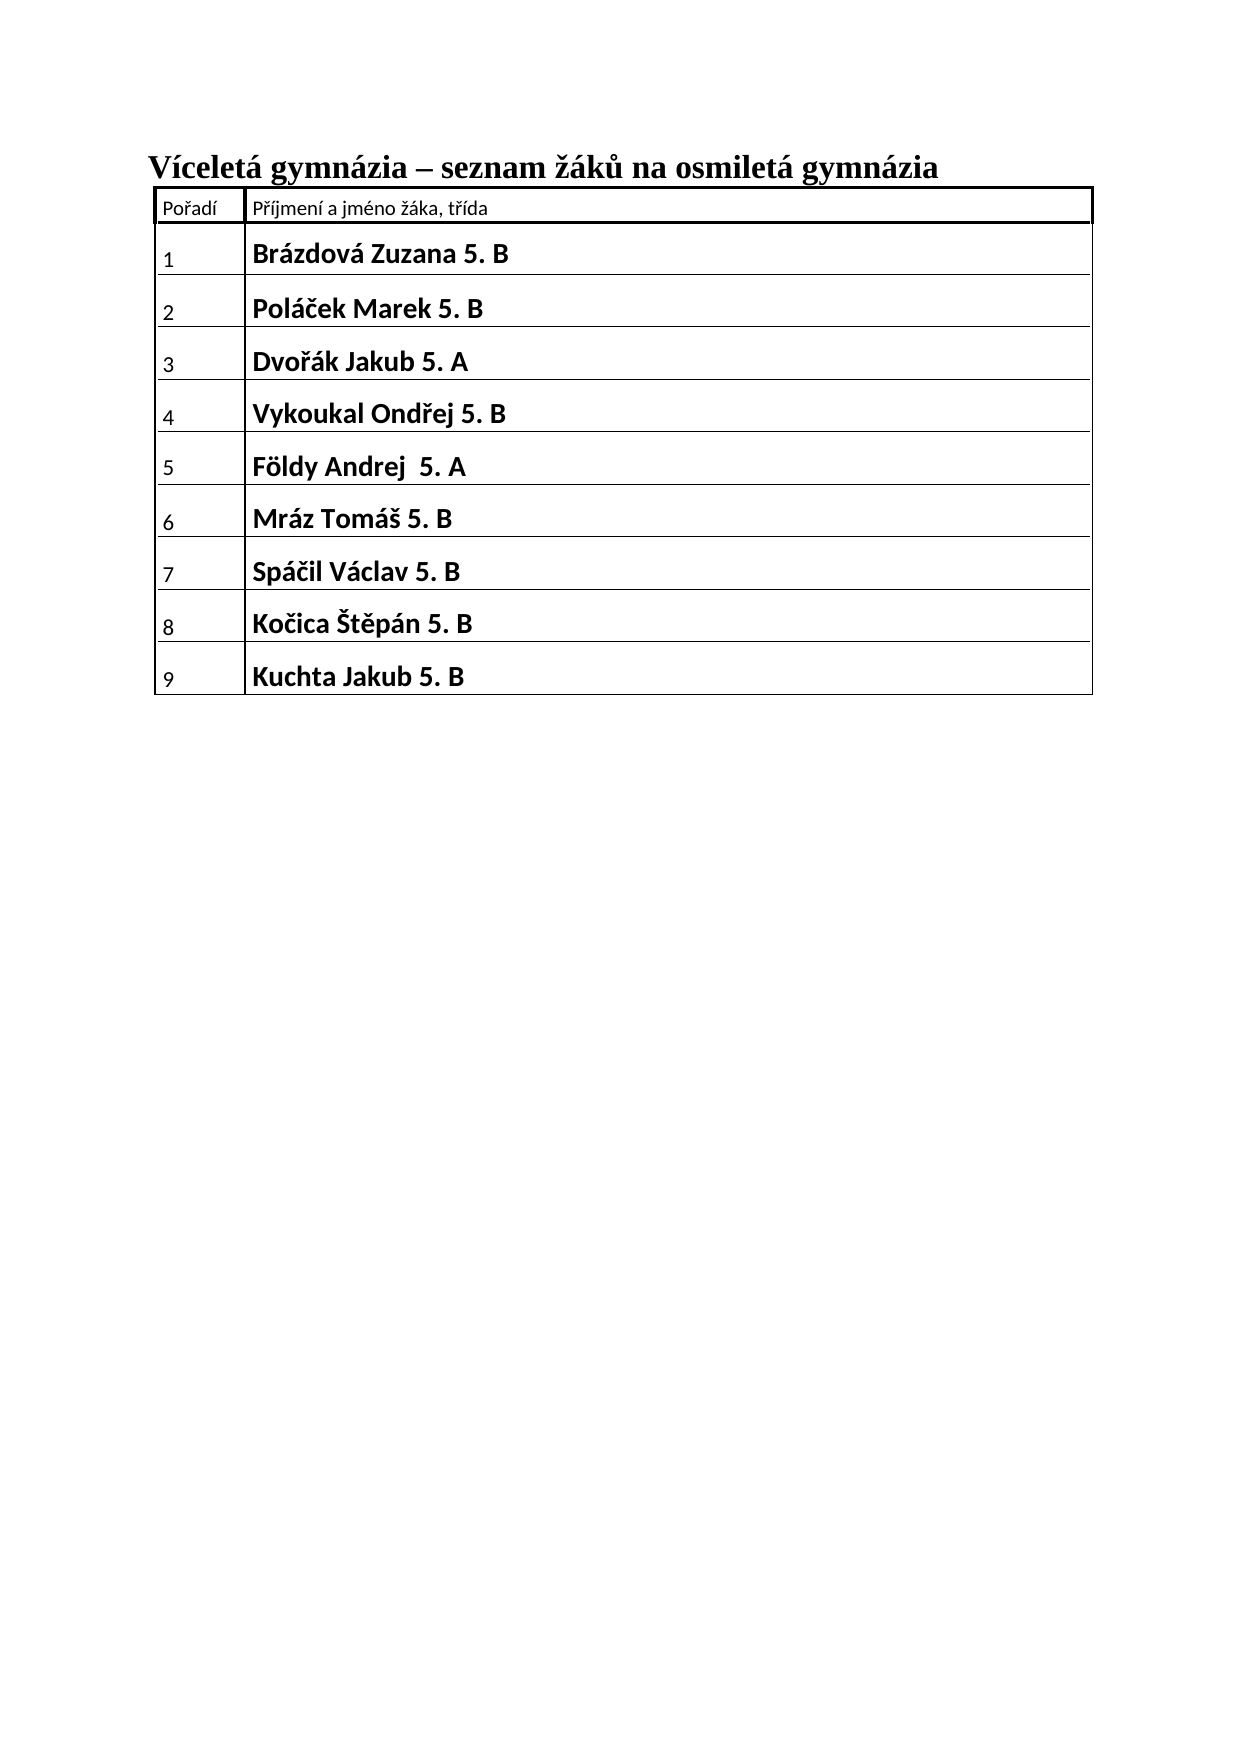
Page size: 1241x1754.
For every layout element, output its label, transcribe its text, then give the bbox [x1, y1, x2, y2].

table_cell 6 [156, 484, 244, 536]
table_cell 9 [156, 641, 244, 693]
table_cell 5 [156, 431, 244, 483]
table_header Pořadí [157, 189, 243, 221]
text Víceletá gymnázia – seznam žáků na osmiletá gymnázia [148, 148, 1093, 186]
table_cell Brázdová Zuzana 5. B [246, 221, 1092, 273]
table_cell Földy Andrej 5. A [246, 431, 1092, 483]
table_cell Dvořák Jakub 5. A [246, 326, 1092, 378]
table_cell 4 [156, 379, 244, 431]
table_header Příjmení a jméno žáka, třída [247, 189, 1091, 221]
table_cell Vykoukal Ondřej 5. B [246, 379, 1092, 431]
table_cell Kuchta Jakub 5. B [246, 641, 1092, 693]
table_cell 2 [156, 274, 244, 326]
table_cell Kočica Štěpán 5. B [246, 589, 1092, 641]
table_cell 3 [156, 326, 244, 378]
table_cell Poláček Marek 5. B [246, 274, 1092, 326]
table_cell Mráz Tomáš 5. B [246, 484, 1092, 536]
table_cell 8 [156, 589, 244, 641]
table_cell Spáčil Václav 5. B [246, 536, 1092, 588]
table_cell 7 [156, 536, 244, 588]
table_cell 1 [156, 222, 244, 273]
